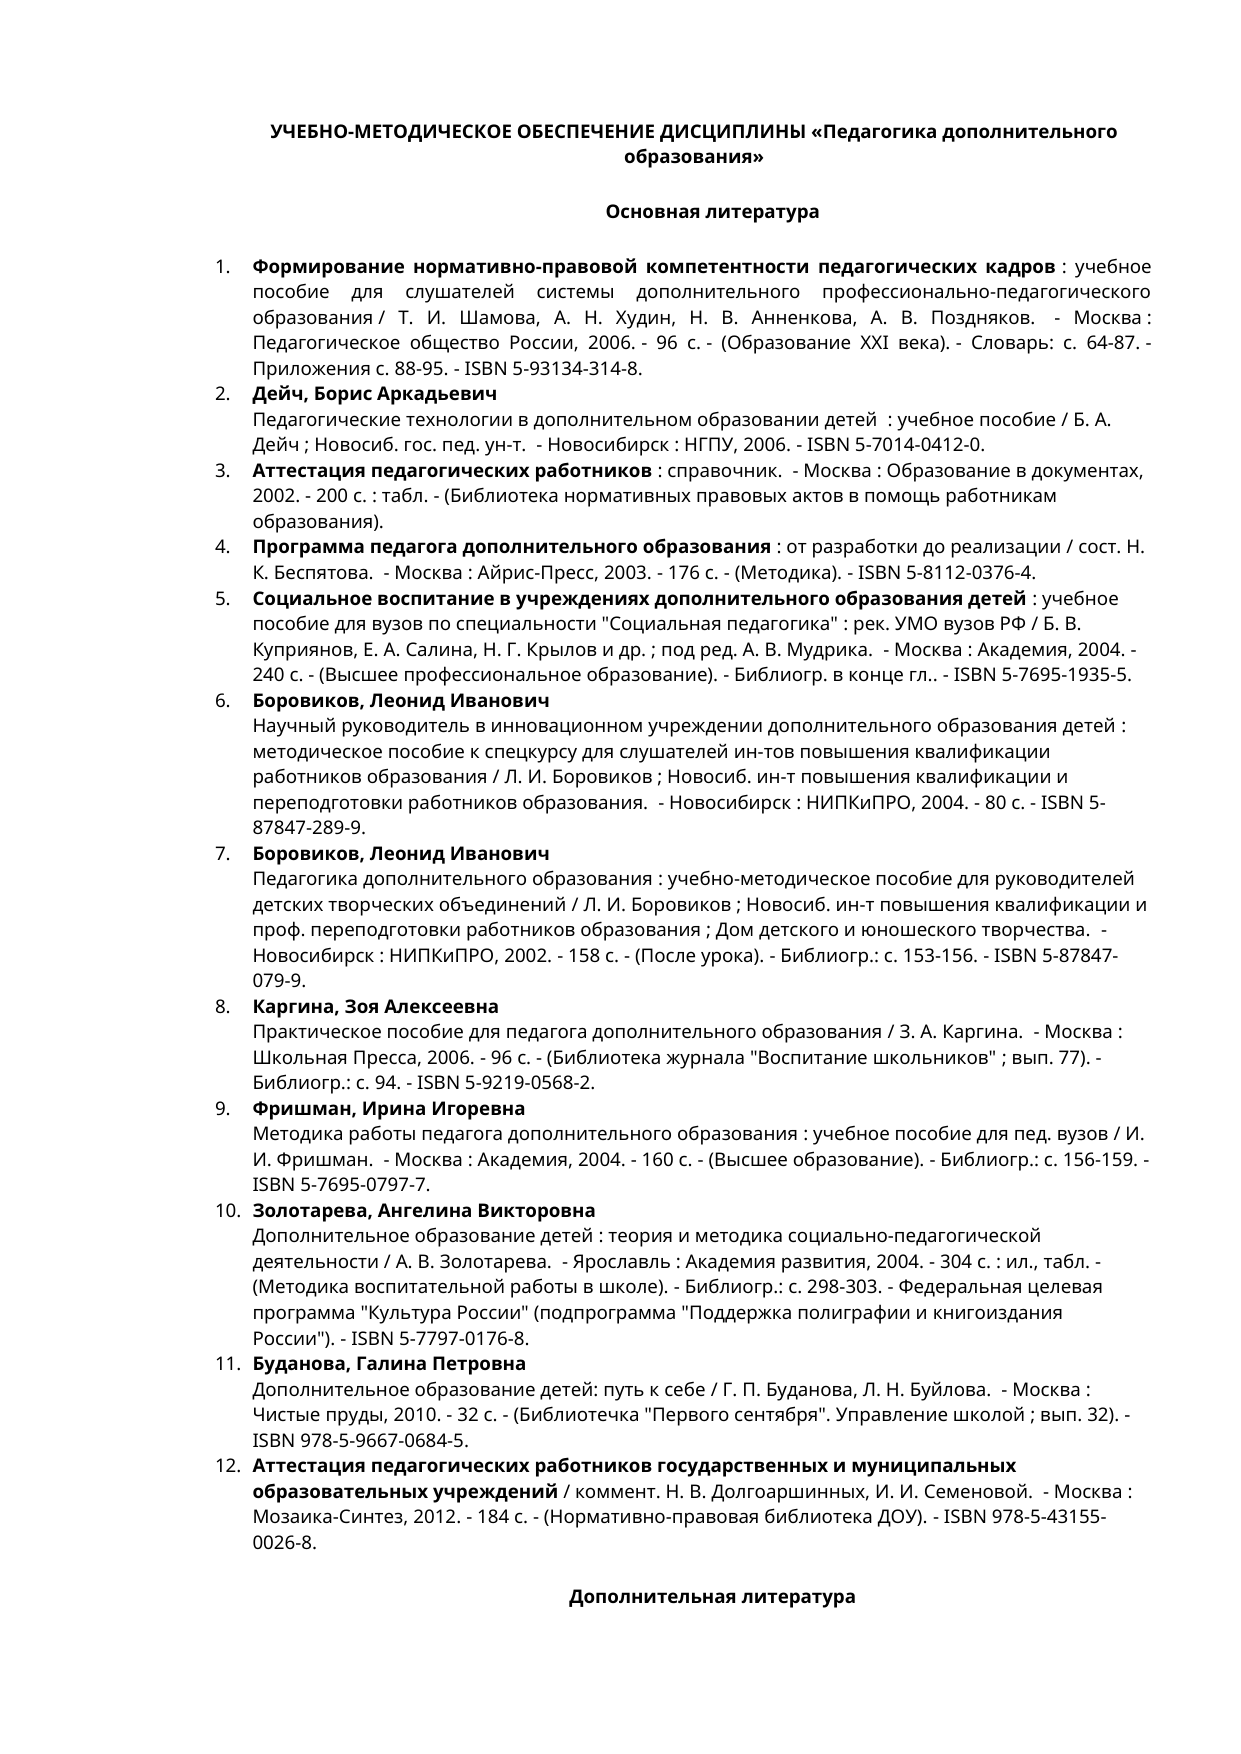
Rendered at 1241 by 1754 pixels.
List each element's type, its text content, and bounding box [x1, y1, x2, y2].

text Основная литература [274, 198, 1152, 224]
list Золотарева, Ангелина Викторовна Дополнительное образование детей : теория и методика социально-педагогической деятельности / А. В. Золотарева. - Ярославль : Академия развития, 2004. - 304 с. : ил., табл. - (Методика воспитательной работы в школе). - Библиогр.: c. 298-303. - Федеральная целевая программа "Культура России" (подпрограмма "Поддержка полиграфии и книгоиздания России"). - ISBN 5-7797-0176-8. [215, 1197, 1152, 1350]
list Дейч, Борис Аркадьевич Педагогические технологии в дополнительном образовании детей : учебное пособие / Б. А. Дейч ; Новосиб. гос. пед. ун-т. - Новосибирск : НГПУ, 2006. - ISBN 5-7014-0412-0. [215, 381, 1152, 457]
text Дополнительная литература [274, 1584, 1152, 1609]
list Каргина, Зоя Алексеевна Практическое пособие для педагога дополнительного образования / З. А. Каргина. - Москва : Школьная Пресса, 2006. - 96 с. - (Библиотека журнала "Воспитание школьников" ; вып. 77). - Библиогр.: с. 94. - ISBN 5-9219-0568-2. [215, 993, 1152, 1095]
list Аттестация педагогических работников государственных и муниципальных образовательных учреждений / коммент. Н. В. Долгоаршинных, И. И. Семеновой. - Москва : Мозаика-Синтез, 2012. - 184 с. - (Нормативно-правовая библиотека ДОУ). - ISBN 978-5-43155-0026-8. [215, 1452, 1152, 1554]
list Буданова, Галина Петровна Дополнительное образование детей: путь к себе / Г. П. Буданова, Л. Н. Буйлова. - Москва : Чистые пруды, 2010. - 32 с. - (Библиотечка "Первого сентября". Управление школой ; вып. 32). - ISBN 978-5-9667-0684-5. [215, 1350, 1152, 1452]
list Формирование нормативно-правовой компетентности педагогических кадров : учебное пособие для слушателей системы дополнительного профессионально-педагогического образования / Т. И. Шамова, А. Н. Худин, Н. В. Анненкова, А. В. Поздняков. - Москва : Педагогическое общество России, 2006. - 96 с. - (Образование XXI века). - Словарь: с. 64-87. - Приложения с. 88-95. - ISBN 5-93134-314-8. [215, 253, 1152, 381]
list Социальное воспитание в учреждениях дополнительного образования детей : учебное пособие для вузов по специальности "Социальная педагогика" : рек. УМО вузов РФ / Б. В. Куприянов, Е. А. Салина, Н. Г. Крылов и др. ; под ред. А. В. Мудрика. - Москва : Академия, 2004. - 240 с. - (Высшее профессиональное образование). - Библиогр. в конце гл.. - ISBN 5-7695-1935-5. [215, 585, 1152, 687]
list Фришман, Ирина Игоревна Методика работы педагога дополнительного образования : учебное пособие для пед. вузов / И. И. Фришман. - Москва : Академия, 2004. - 160 с. - (Высшее образование). - Библиогр.: с. 156-159. - ISBN 5-7695-0797-7. [215, 1095, 1152, 1197]
list Боровиков, Леонид Иванович Научный руководитель в инновационном учреждении дополнительного образования детей : методическое пособие к спецкурсу для слушателей ин-тов повышения квалификации работников образования / Л. И. Боровиков ; Новосиб. ин-т повышения квалификации и переподготовки работников образования. - Новосибирск : НИПКиПРО, 2004. - 80 с. - ISBN 5-87847-289-9. [215, 687, 1152, 840]
list Боровиков, Леонид Иванович Педагогика дополнительного образования : учебно-методическое пособие для руководителей детских творческих объединений / Л. И. Боровиков ; Новосиб. ин-т повышения квалификации и проф. переподготовки работников образования ; Дом детского и юношеского творчества. - Новосибирск : НИПКиПРО, 2002. - 158 с. - (После урока). - Библиогр.: c. 153-156. - ISBN 5-87847-079-9. [215, 840, 1152, 993]
text УЧЕБНО-МЕТОДИЧЕСКОЕ ОБЕСПЕЧЕНИЕ ДИСЦИПЛИНЫ «Педагогика дополнительного образования» [236, 118, 1152, 169]
list Программа педагога дополнительного образования : от разработки до реализации / сост. Н. К. Беспятова. - Москва : Айрис-Пресс, 2003. - 176 с. - (Методика). - ISBN 5-8112-0376-4. [215, 534, 1152, 585]
list Аттестация педагогических работников : справочник. - Москва : Образование в документах, 2002. - 200 с. : табл. - (Библиотека нормативных правовых актов в помощь работникам образования). [215, 457, 1152, 534]
